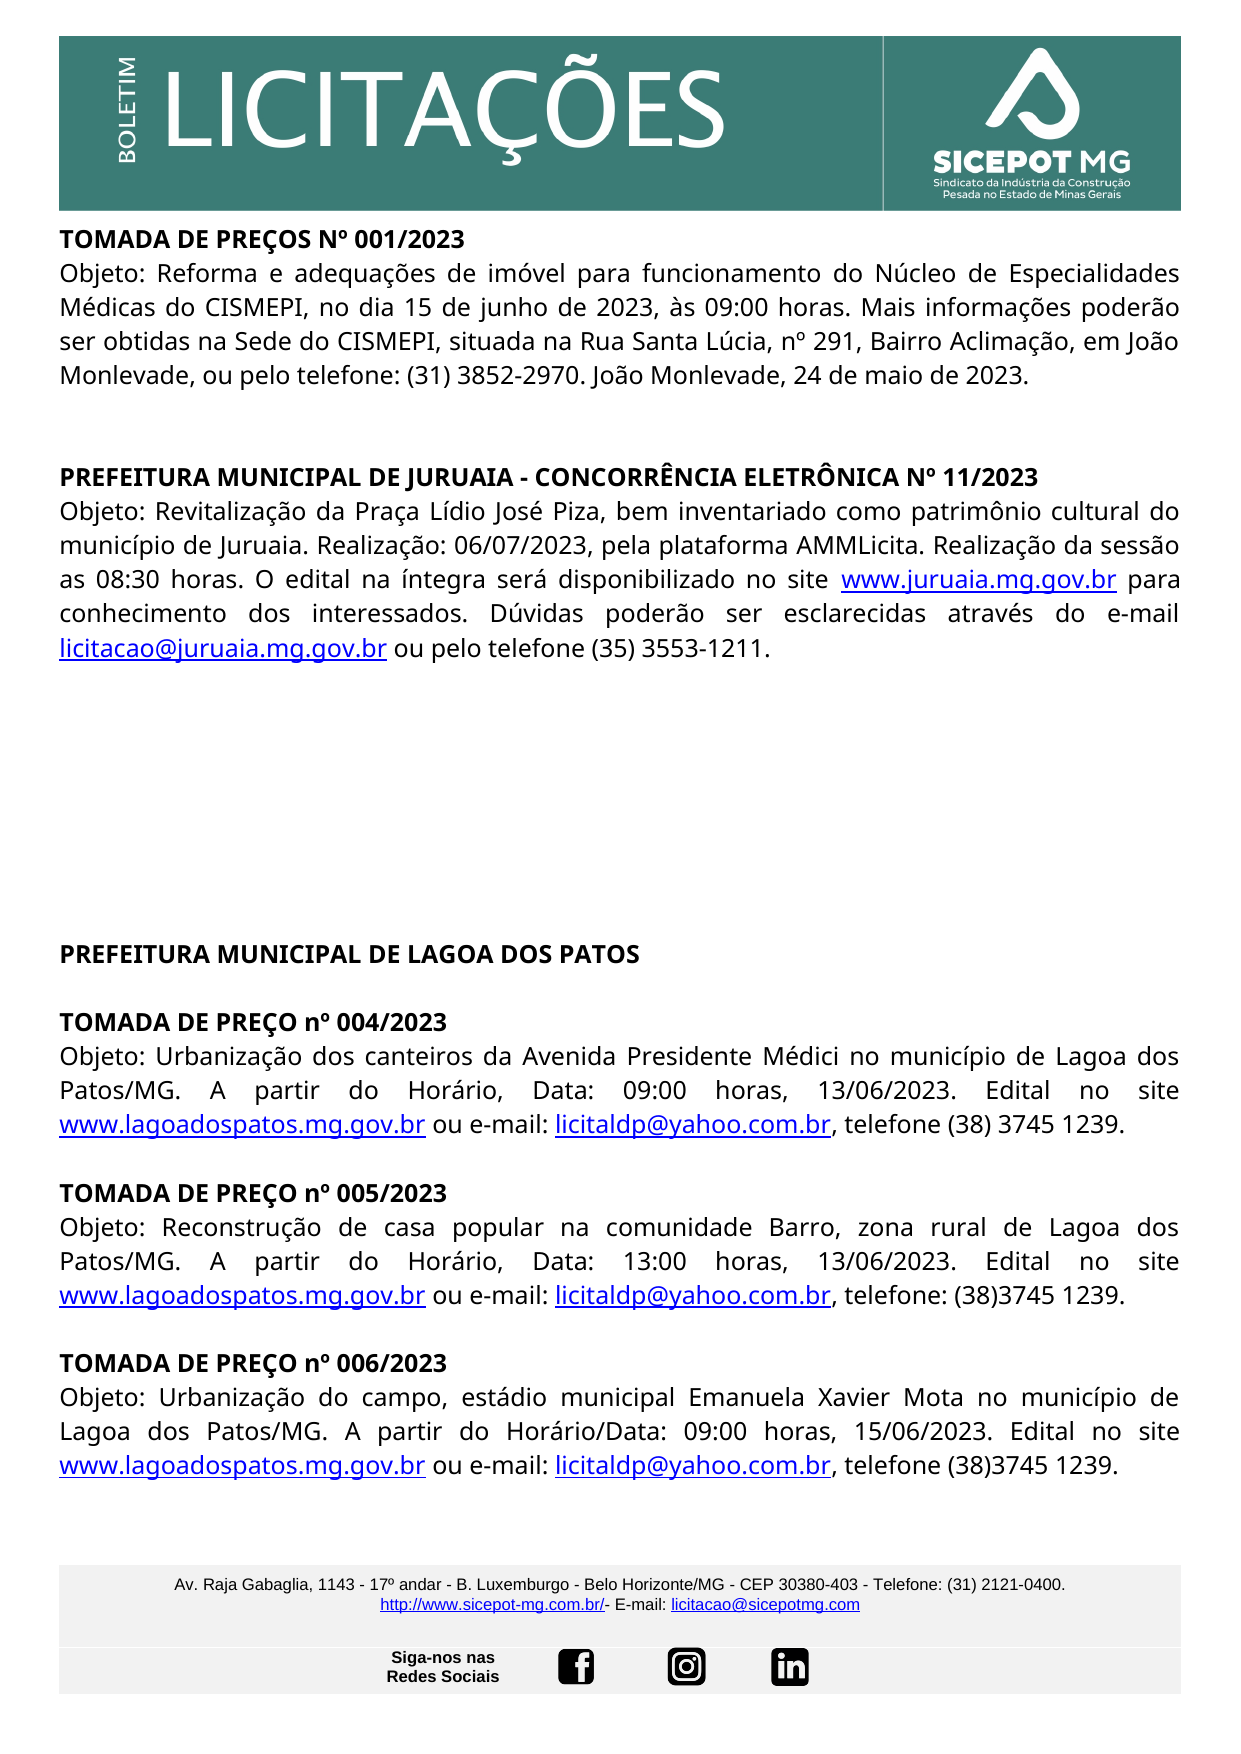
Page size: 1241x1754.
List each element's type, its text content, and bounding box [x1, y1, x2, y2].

text Objeto: Reconstrução de casa popular na comunidade Barro, zona rural de Lagoa dos Patos/MG. A partir do Horário, Data: 13:00 horas, 13/06/2023. Edital no site www.lagoadospatos.mg.gov.br ou e-mail: licitaldp@yahoo.com.br, telefone: (38)3745 1239. [59, 1209, 1181, 1311]
text Objeto: Revitalização da Praça Lídio José Piza, bem inventariado como patrimônio cultural do município de Juruaia. Realização: 06/07/2023, pela plataforma AMMLicita. Realização da sessão as 08:30 horas. O edital na íntegra será disponibilizado no site www.juruaia.mg.gov.br para conhecimento dos interessados. Dúvidas poderão ser esclarecidas através do e-mail licitacao@juruaia.mg.gov.br ou pelo telefone (35) 3553-1211. [59, 494, 1181, 664]
text TOMADA DE PREÇOS Nº 001/2023 [59, 221, 1181, 256]
picture [557, 1648, 594, 1685]
text PREFEITURA MUNICIPAL DE JURUAIA - CONCORRÊNCIA ELETRÔNICA Nº 11/2023 [59, 460, 1181, 494]
text Objeto: Reforma e adequações de imóvel para funcionamento do Núcleo de Especialidades Médicas do CISMEPI, no dia 15 de junho de 2023, às 09:00 horas. Mais informações poderão ser obtidas na Sede do CISMEPI, situada na Rua Santa Lúcia, nº 291, Bairro Aclimação, em João Monlevade, ou pelo telefone: (31) 3852-2970. João Monlevade, 24 de maio de 2023. [59, 256, 1181, 392]
text Objeto: Urbanização do campo, estádio municipal Emanuela Xavier Mota no município de Lagoa dos Patos/MG. A partir do Horário/Data: 09:00 horas, 15/06/2023. Edital no site www.lagoadospatos.mg.gov.br ou e-mail: licitaldp@yahoo.com.br, telefone (38)3745 1239. [59, 1379, 1181, 1482]
text TOMADA DE PREÇO nº 005/2023 [59, 1175, 1181, 1209]
picture [667, 1647, 706, 1686]
picture [59, 36, 1181, 211]
text PREFEITURA MUNICIPAL DE LAGOA DOS PATOS [59, 937, 1181, 971]
text TOMADA DE PREÇO nº 004/2023 [59, 1005, 1181, 1039]
text Objeto: Urbanização dos canteiros da Avenida Presidente Médici no município de Lagoa dos Patos/MG. A partir do Horário, Data: 09:00 horas, 13/06/2023. Edital no site www.lagoadospatos.mg.gov.br ou e-mail: licitaldp@yahoo.com.br, telefone (38) 3745 1239. [59, 1039, 1181, 1141]
text TOMADA DE PREÇO nº 006/2023 [59, 1346, 1181, 1379]
picture [771, 1648, 809, 1686]
